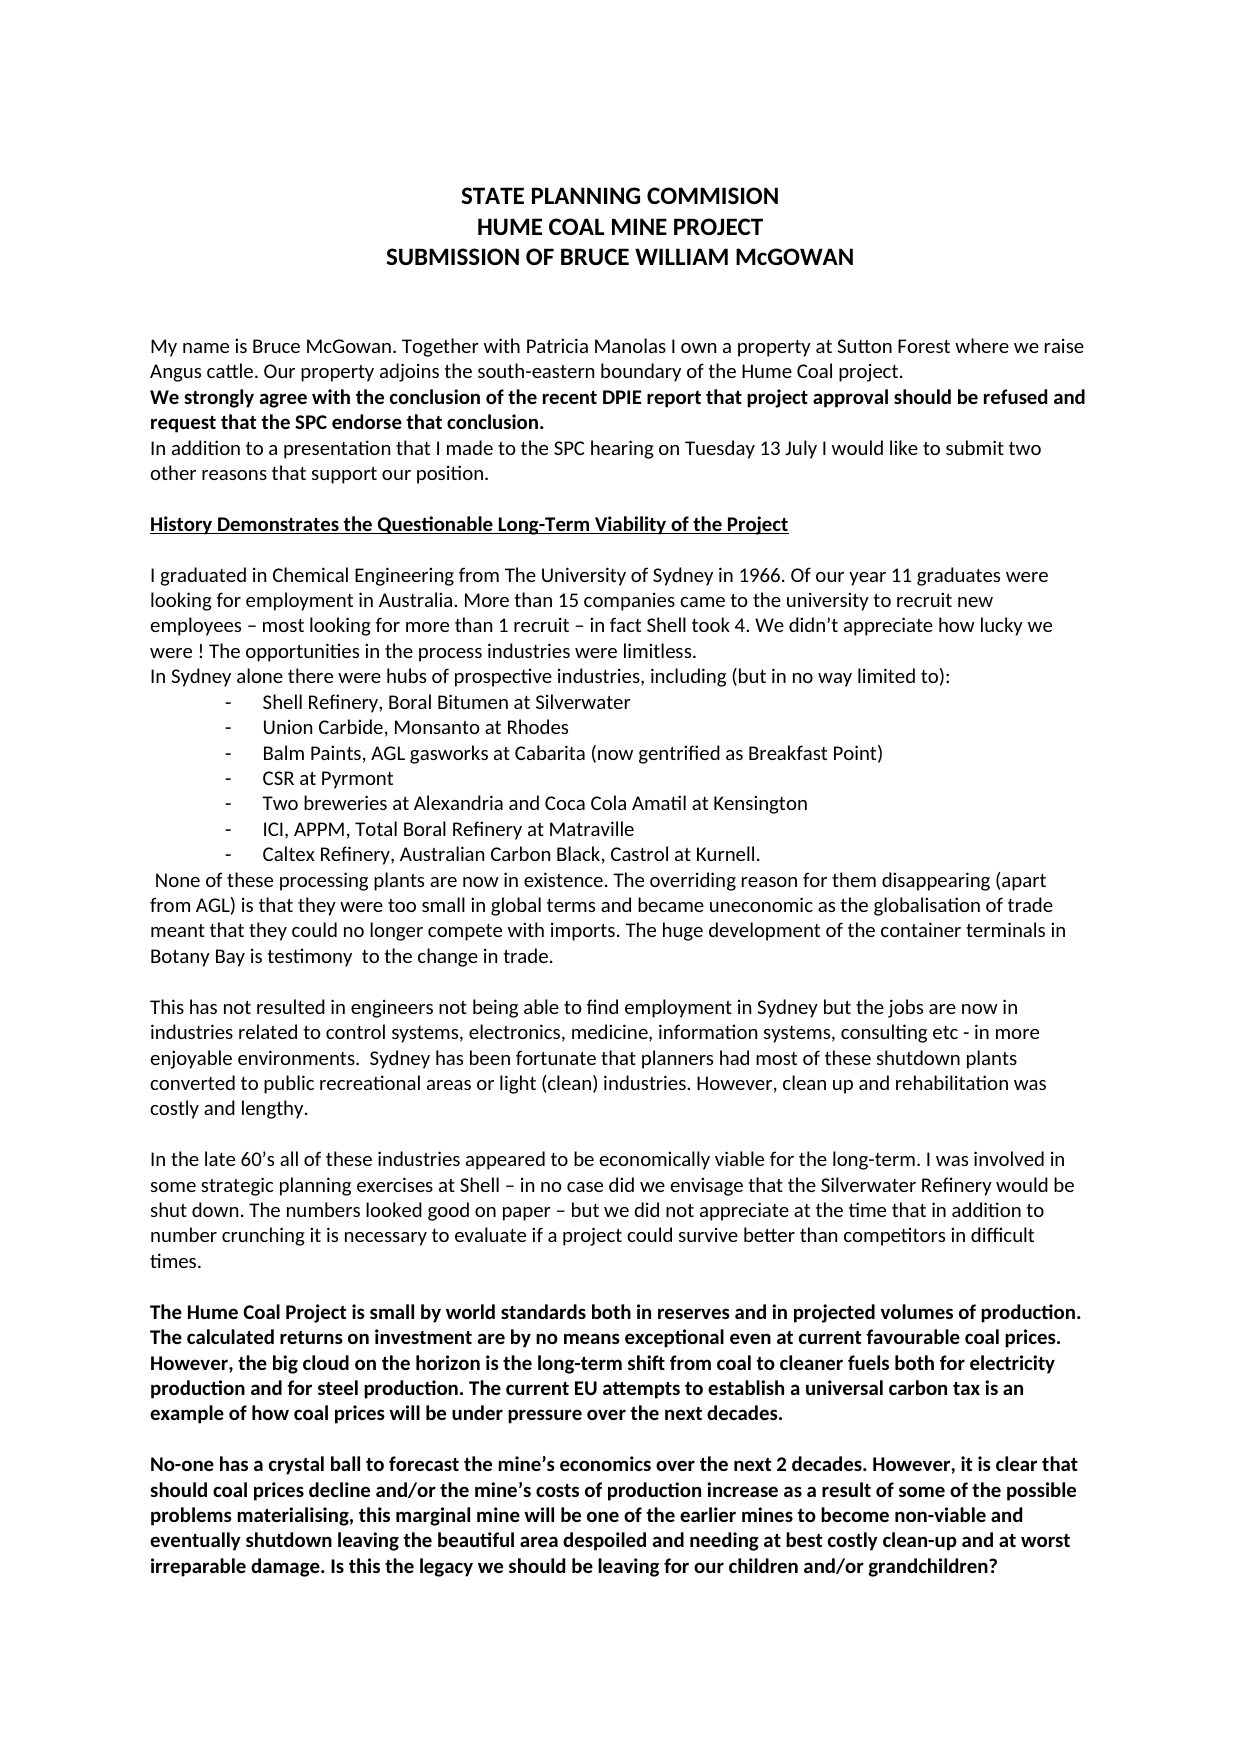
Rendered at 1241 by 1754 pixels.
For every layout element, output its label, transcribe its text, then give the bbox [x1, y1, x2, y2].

list Caltex Refinery, Australian Carbon Black, Castrol at Kurnell. [225, 841, 1090, 867]
text In the late 60’s all of these industries appeared to be economically viable for the long-term. I was involved in some strategic planning exercises at Shell – in no case did we envisage that the Silverwater Refinery would be shut down. The numbers looked good on paper – but we did not appreciate at the time that in addition to number crunching it is necessary to evaluate if a project could survive better than competitors in difficult times. [150, 1146, 1090, 1273]
list Union Carbide, Monsanto at Rhodes [225, 714, 1090, 740]
list CSR at Pyrmont [225, 765, 1090, 791]
text I graduated in Chemical Engineering from The University of Sydney in 1966. Of our year 11 graduates were looking for employment in Australia. More than 15 companies came to the university to recruit new employees – most looking for more than 1 recruit – in fact Shell took 4. We didn’t appreciate how lucky we were ! The opportunities in the process industries were limitless. [150, 562, 1090, 663]
text My name is Bruce McGowan. Together with Patricia Manolas I own a property at Sutton Forest where we raise Angus cattle. Our property adjoins the south-eastern boundary of the Hume Coal project. [150, 333, 1090, 384]
text The Hume Coal Project is small by world standards both in reserves and in projected volumes of production. The calculated returns on investment are by no means exceptional even at current favourable coal prices. However, the big cloud on the horizon is the long-term shift from coal to cleaner fuels both for electricity production and for steel production. The current EU attempts to establish a universal carbon tax is an example of how coal prices will be under pressure over the next decades. [150, 1299, 1090, 1426]
text In Sydney alone there were hubs of prospective industries, including (but in no way limited to): [150, 663, 1090, 689]
text SUBMISSION OF BRUCE WILLIAM McGOWAN [150, 242, 1090, 272]
text No-one has a crystal ball to forecast the mine’s economics over the next 2 decades. However, it is clear that should coal prices decline and/or the mine’s costs of production increase as a result of some of the possible problems materialising, this marginal mine will be one of the earlier mines to become non-viable and eventually shutdown leaving the beautiful area despoiled and needing at best costly clean-up and at worst irreparable damage. Is this the legacy we should be leaving for our children and/or grandchildren? [150, 1451, 1090, 1578]
text We strongly agree with the conclusion of the recent DPIE report that project approval should be refused and request that the SPC endorse that conclusion. [150, 384, 1090, 435]
text History Demonstrates the Questionable Long-Term Viability of the Project [150, 511, 1090, 536]
list Two breweries at Alexandria and Coca Cola Amatil at Kensington [225, 791, 1090, 816]
text This has not resulted in engineers not being able to find employment in Sydney but the jobs are now in industries related to control systems, electronics, medicine, information systems, consulting etc - in more enjoyable environments. Sydney has been fortunate that planners had most of these shutdown plants converted to public recreational areas or light (clean) industries. However, clean up and rehabilitation was costly and lengthy. [150, 994, 1090, 1121]
list ICI, APPM, Total Boral Refinery at Matraville [225, 816, 1090, 841]
list Shell Refinery, Boral Bitumen at Silverwater [225, 689, 1090, 714]
list Balm Paints, AGL gasworks at Cabarita (now gentrified as Breakfast Point) [225, 740, 1090, 765]
text In addition to a presentation that I made to the SPC hearing on Tuesday 13 July I would like to submit two other reasons that support our position. [150, 435, 1090, 486]
text HUME COAL MINE PROJECT [150, 211, 1090, 242]
text None of these processing plants are now in existence. The overriding reason for them disappearing (apart from AGL) is that they were too small in global terms and became uneconomic as the globalisation of trade meant that they could no longer compete with imports. The huge development of the container terminals in Botany Bay is testimony to the change in trade. [150, 867, 1090, 968]
text STATE PLANNING COMMISION [150, 181, 1090, 211]
